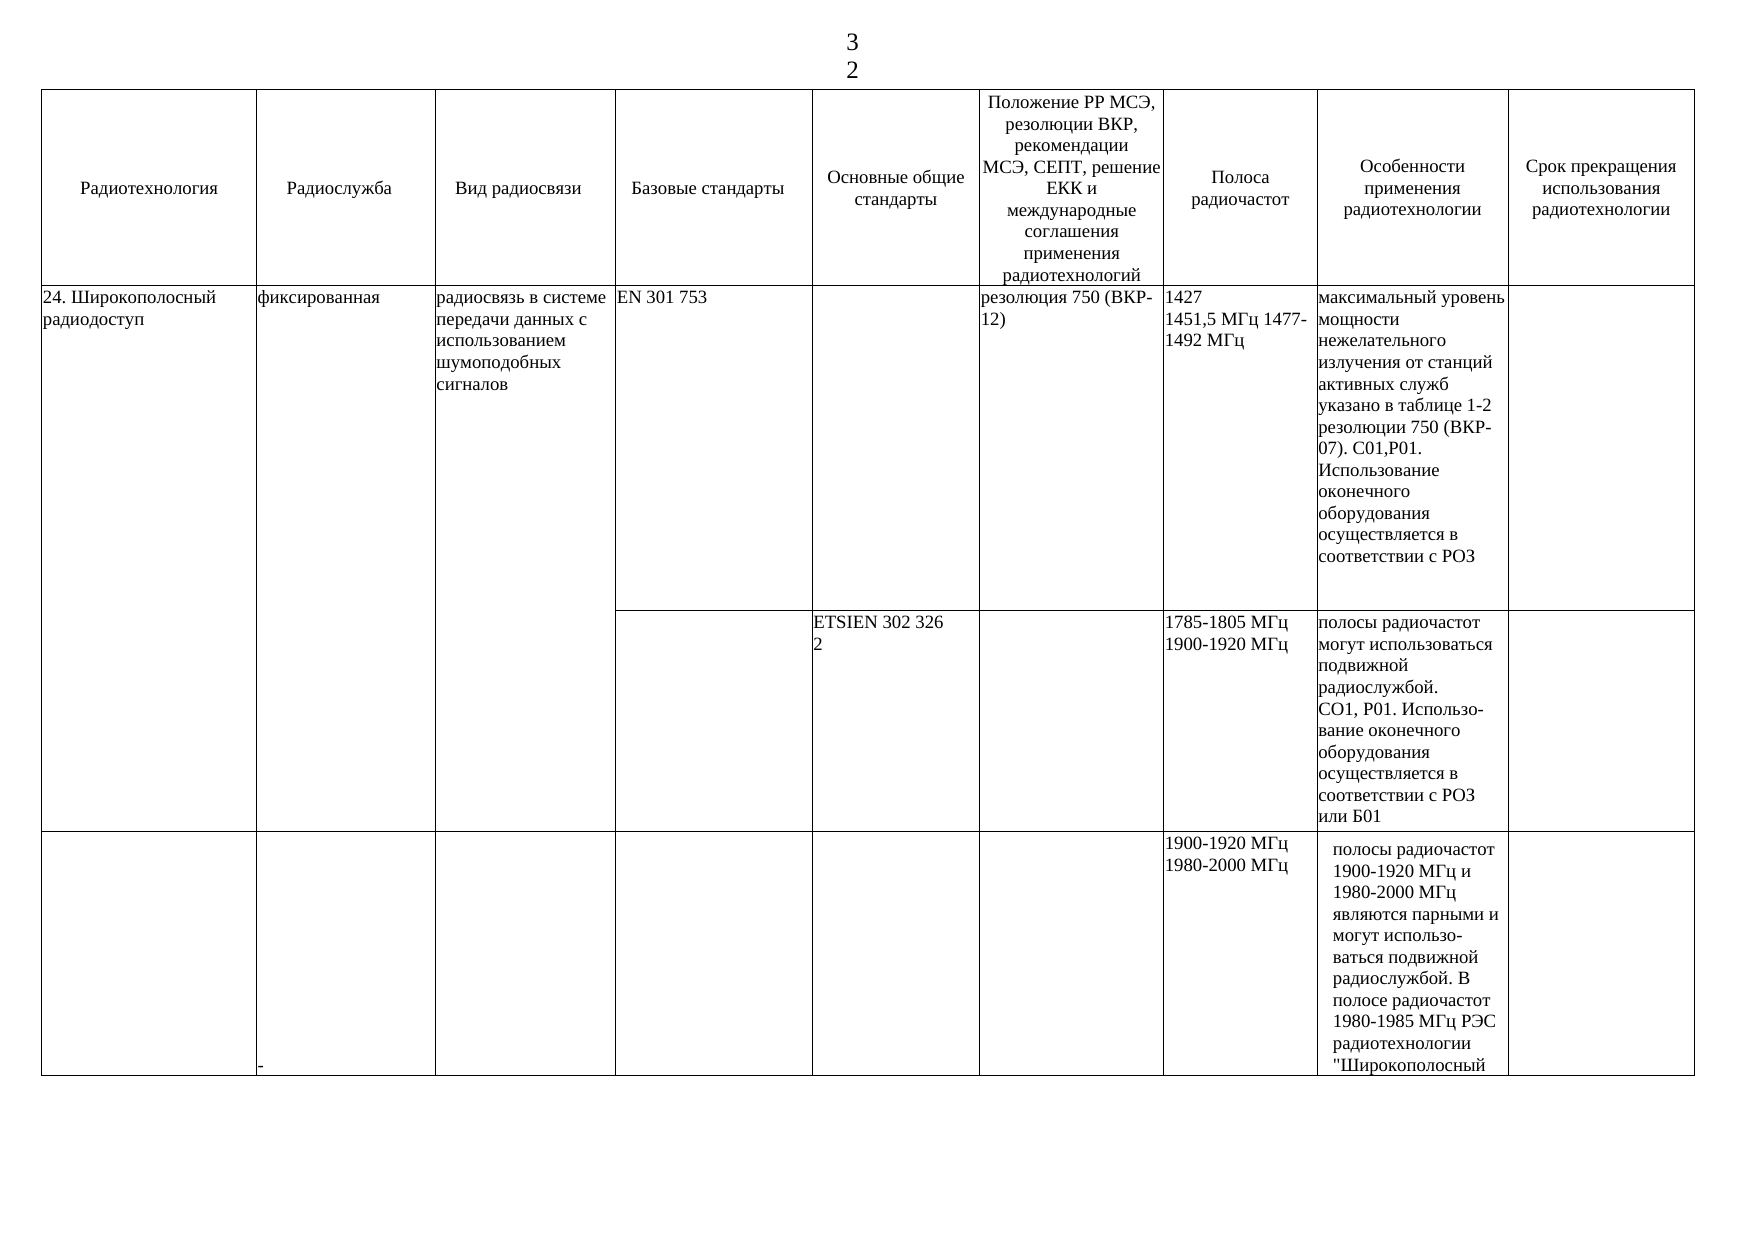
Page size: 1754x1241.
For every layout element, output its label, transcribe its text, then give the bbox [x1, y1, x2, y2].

table_cell [1509, 611, 1694, 831]
table_cell [1509, 286, 1694, 610]
table_cell [42, 832, 256, 1075]
table_cell [813, 832, 979, 1075]
table_header Радиотехнология [42, 90, 256, 285]
table_header Вид радиосвязи [436, 90, 615, 285]
table_cell 1427 1451,5 МГц 1477-1492 МГц [1164, 286, 1317, 610]
table_cell радиосвязь в системе передачи данных с использованием шумоподобных сигналов [436, 286, 615, 831]
table_cell фиксированная [257, 286, 435, 831]
table_header Основные общие стандарты [813, 90, 979, 285]
table_cell 24. Широкополосный радиодоступ [42, 286, 256, 831]
table_cell [980, 611, 1163, 831]
table_header Положение РР МСЭ, резолюции ВКР, рекомендации МСЭ, СЕПТ, решение ЕКК и международные соглашения применения радиотехнологий [980, 90, 1163, 285]
table_header Базовые стандарты [616, 90, 812, 285]
table_cell [616, 832, 812, 1075]
table_cell [616, 611, 812, 831]
table_header Особенности применения радиотехнологии [1318, 90, 1508, 285]
table_cell полосы радиочастот могут использоваться подвижной радиослужбой. CO1, Р01. Использование оконечного оборудования осуществляется в соответствии с РОЗ или Б01 [1318, 611, 1508, 831]
table_header Срок прекращения использования радиотехнологии [1509, 90, 1694, 285]
table_cell 1785-1805 МГц 1900-1920 МГц [1164, 611, 1317, 831]
table_cell полосы радиочастот 1900-1920 МГц и 1980-2000 МГц являются парными и могут использоваться подвижной радиослужбой. В полосе радиочастот 1980-1985 МГц РЭС радиотехнологии "Широкополосный [1318, 832, 1508, 1075]
table_cell максимальный уровень мощности нежелательного излучения от станций активных служб указано в таблице 1-2 резолюции 750 (ВКР-07). С01,Р01. Использование оконечного оборудования осуществляется в соответствии с РОЗ [1318, 286, 1508, 610]
table_cell [436, 832, 615, 1075]
table_cell [813, 286, 979, 610]
table_header Полоса радиочастот [1164, 90, 1317, 285]
table_cell EN 301 753 [616, 286, 812, 610]
table_header Радиослужба [257, 90, 435, 285]
table_cell - [257, 832, 435, 1075]
table_cell [1509, 832, 1694, 1075]
table_cell 1900-1920 МГц 1980-2000 МГц [1164, 832, 1317, 1075]
table_cell ETSIEN 302 326 2 [813, 611, 979, 831]
table_cell резолюция 750 (ВКР-12) [980, 286, 1163, 610]
table_cell [980, 832, 1163, 1075]
